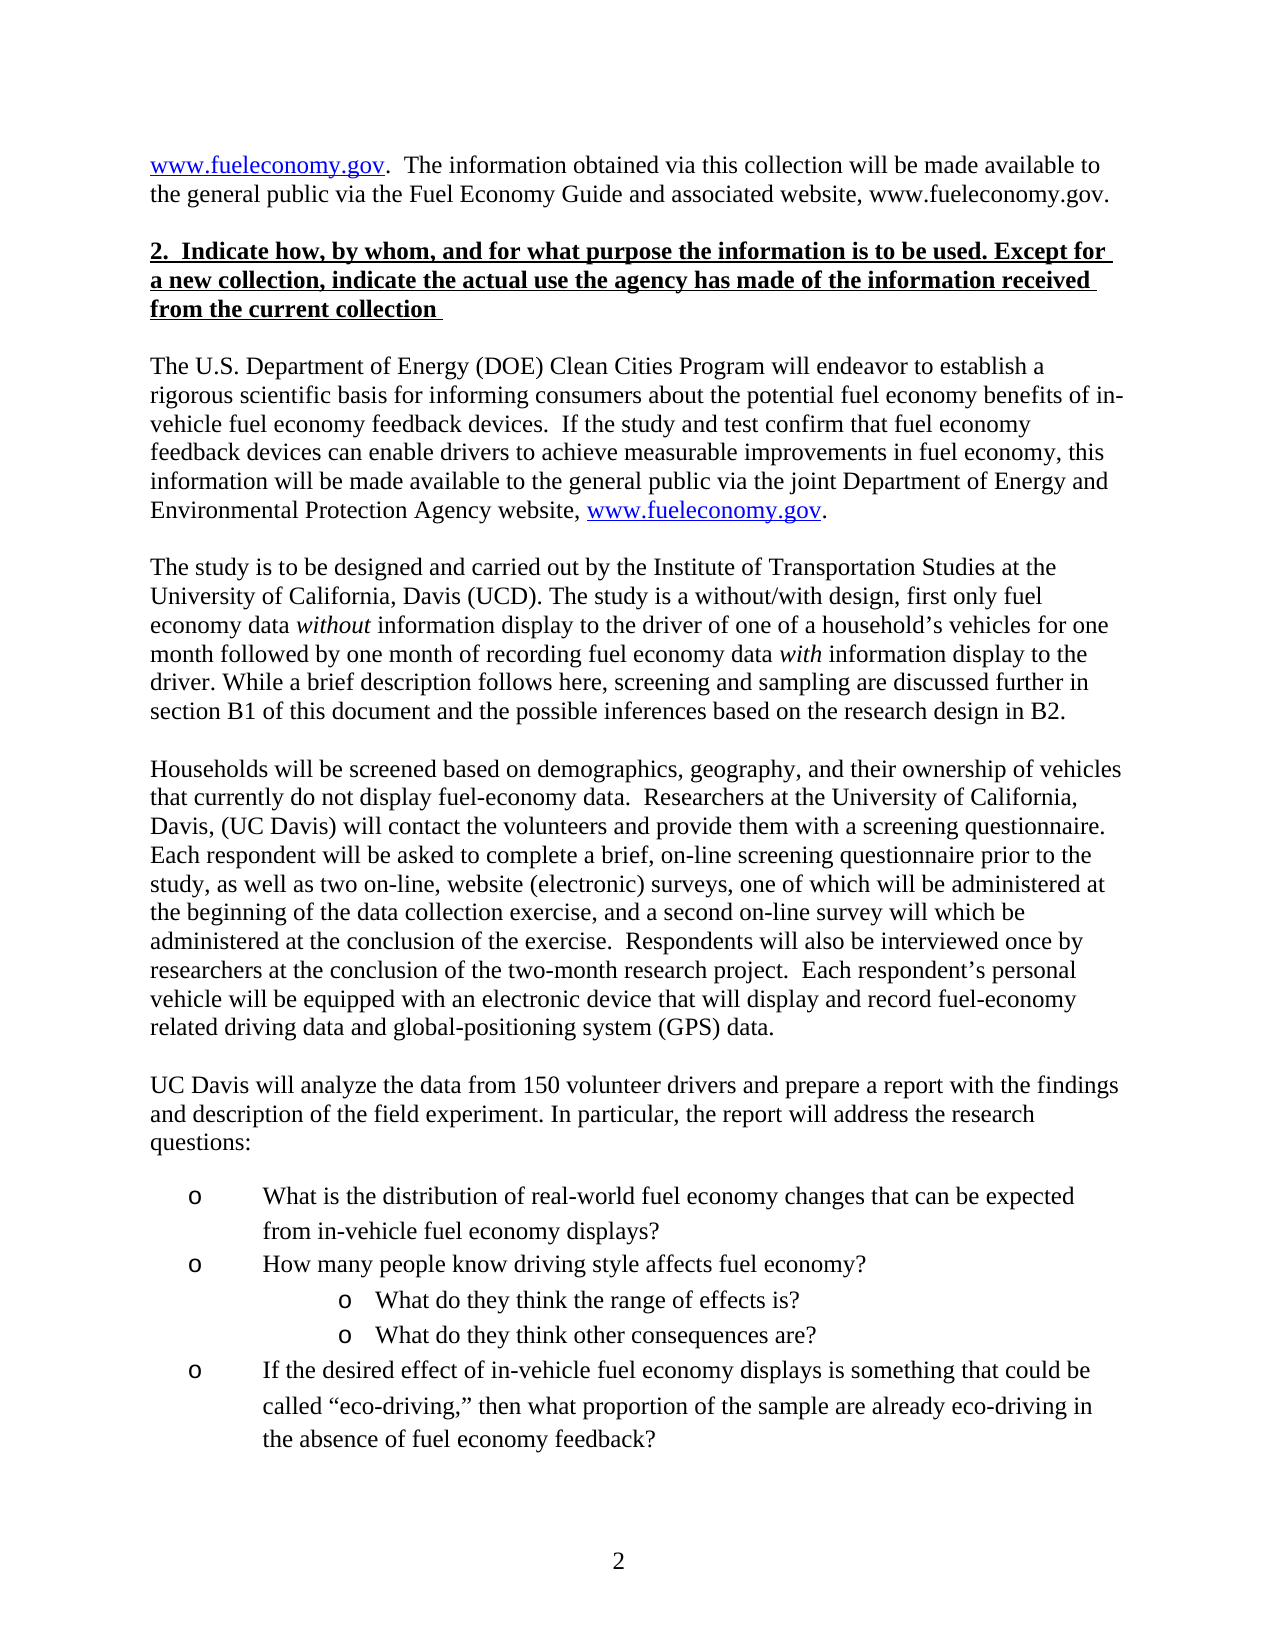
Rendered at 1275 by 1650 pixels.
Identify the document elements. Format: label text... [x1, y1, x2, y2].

text The U.S. Department of Energy (DOE) Clean Cities Program will endeavor to establish a rigorous scientific basis for informing consumers about the potential fuel economy benefits of in-vehicle fuel economy feedback devices. If the study and test confirm that fuel economy feedback devices can enable drivers to achieve measurable improvements in fuel economy, this information will be made available to the general public via the joint Department of Energy and Environmental Protection Agency website, www.fueleconomy.gov. [150, 351, 1125, 524]
list If the desired effect of in-vehicle fuel economy displays is something that could be called “eco-driving,” then what proportion of the sample are already eco-driving in the absence of fuel economy feedback? [187, 1356, 1125, 1452]
list What do they think other consequences are? [337, 1320, 1125, 1351]
list What is the distribution of real-world fuel economy changes that can be expected from in-vehicle fuel economy displays? [187, 1181, 1125, 1245]
text UC Davis will analyze the data from 150 volunteer drivers and prepare a report with the findings and description of the field experiment. In particular, the report will address the research questions: [150, 1070, 1125, 1156]
text Households will be screened based on demographics, geography, and their ownership of vehicles that currently do not display fuel-economy data. Researchers at the University of California, Davis, (UC Davis) will contact the volunteers and provide them with a screening questionnaire. Each respondent will be asked to complete a brief, on-line screening questionnaire prior to the study, as well as two on-line, website (electronic) surveys, one of which will be administered at the beginning of the data collection exercise, and a second on-line survey will which be administered at the conclusion of the exercise. Respondents will also be interviewed once by researchers at the conclusion of the two-month research project. Each respondent’s personal vehicle will be equipped with an electronic device that will display and record fuel-economy related driving data and global-positioning system (GPS) data. [150, 754, 1125, 1041]
text 2. Indicate how, by whom, and for what purpose the information is to be used. Except for a new collection, indicate the actual use the agency has made of the information received from the current collection [150, 236, 1125, 322]
text The study is to be designed and carried out by the Institute of Transportation Studies at the University of California, Davis (UCD). The study is a without/with design, first only fuel economy data without information display to the driver of one of a household’s vehicles for one month followed by one month of recording fuel economy data with information display to the driver. While a brief description follows here, screening and sampling are discussed further in section B1 of this document and the possible inferences based on the research design in B2. [150, 552, 1125, 725]
list What do they think the range of effects is? [337, 1285, 1125, 1316]
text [150, 150, 1125, 207]
list How many people know driving style affects fuel economy? [187, 1249, 1125, 1280]
